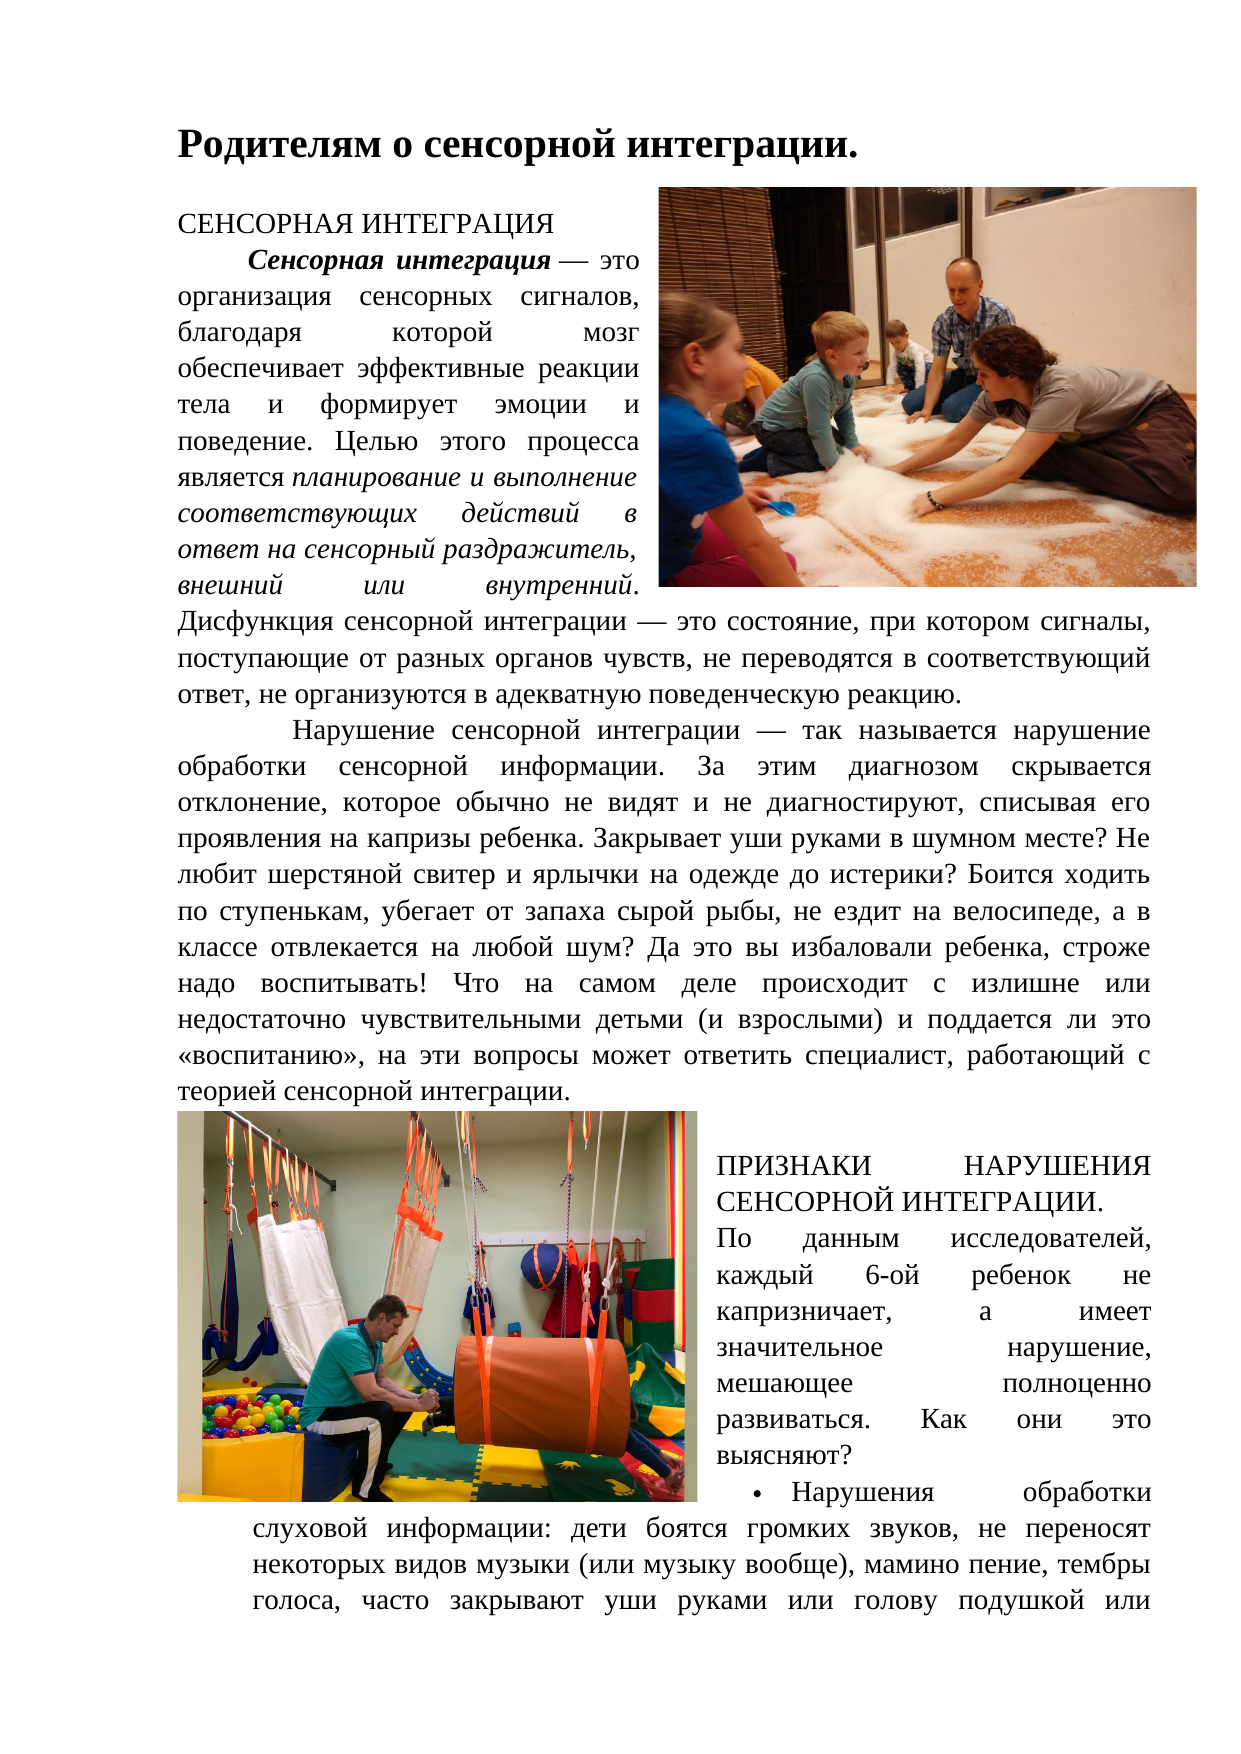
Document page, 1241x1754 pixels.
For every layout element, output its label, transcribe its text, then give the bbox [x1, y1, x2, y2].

text СЕНСОРНАЯ ИНТЕГРАЦИЯ [177, 206, 658, 239]
text Сенсорная интеграция — это организация сенсорных сигналов, благодаря которой мозг обеспечивает эффективные реакции тела и формирует эмоции и поведение. Целью этого процесса является планирование и выполнение соответствующих действий в ответ на сенсорный раздражитель, внешний или внутренний. Дисфункция сенсорной интеграции — это состояние, при котором сигналы, поступающие от разных органов чувств, не переводятся в соответствующий ответ, не организуются в адекватную поведенческую реакцию. [177, 242, 1152, 709]
text Родителям о сенсорной интеграции. [177, 118, 1152, 166]
picture [177, 1111, 698, 1502]
picture [658, 187, 1197, 587]
text Нарушение сенсорной интеграции — так называется нарушение обработки сенсорной информации. За этим диагнозом скрывается отклонение, которое обычно не видят и не диагностируют, списывая его проявления на капризы ребенка. Закрывает уши руками в шумном месте? Не любит шерстяной свитер и ярлычки на одежде до истерики? Боится ходить по ступенькам, убегает от запаха сырой рыбы, не ездит на велосипеде, а в классе отвлекается на любой шум? Да это вы избаловали ребенка, строже надо воспитывать! Что на самом деле происходит с излишне или недостаточно чувствительными детьми (и взрослыми) и поддается ли это «воспитанию», на эти вопросы может ответить специалист, работающий с теорией сенсорной интеграции. [177, 712, 1152, 1107]
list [215, 1474, 1152, 1616]
text ПРИЗНАКИ НАРУШЕНИЯ СЕНСОРНОЙ ИНТЕГРАЦИИ. [698, 1148, 1152, 1218]
text По данным исследователей, каждый 6-ой ребенок не капризничает, а имеет значительное нарушение, мешающее полноценно развиваться. Как они это выясняют? [698, 1221, 1152, 1471]
